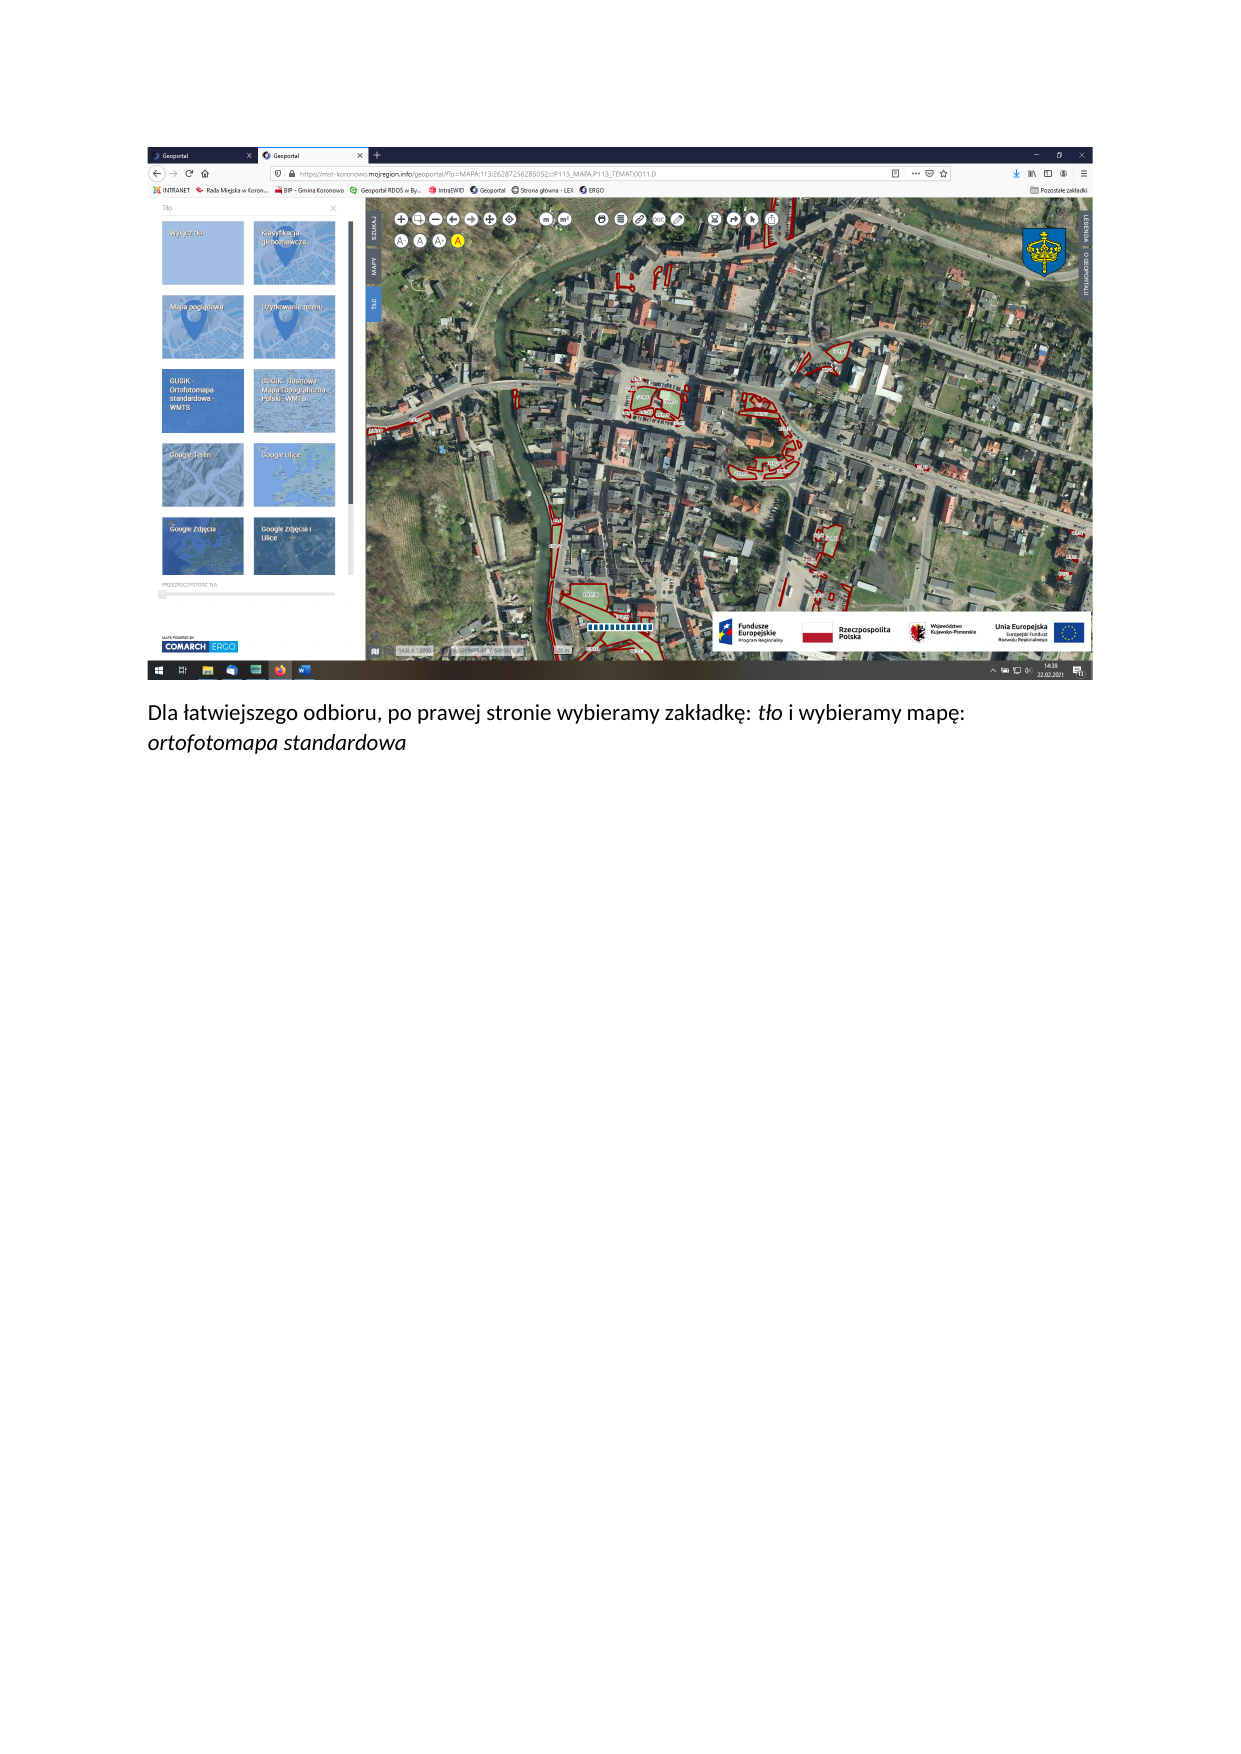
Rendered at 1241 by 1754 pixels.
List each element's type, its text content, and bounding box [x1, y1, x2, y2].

picture [147, 147, 1093, 680]
text Dla łatwiejszego odbioru, po prawej stronie wybieramy zakładkę: tło i wybieramy mapę: ortofotomapa standardowa [148, 698, 1093, 756]
